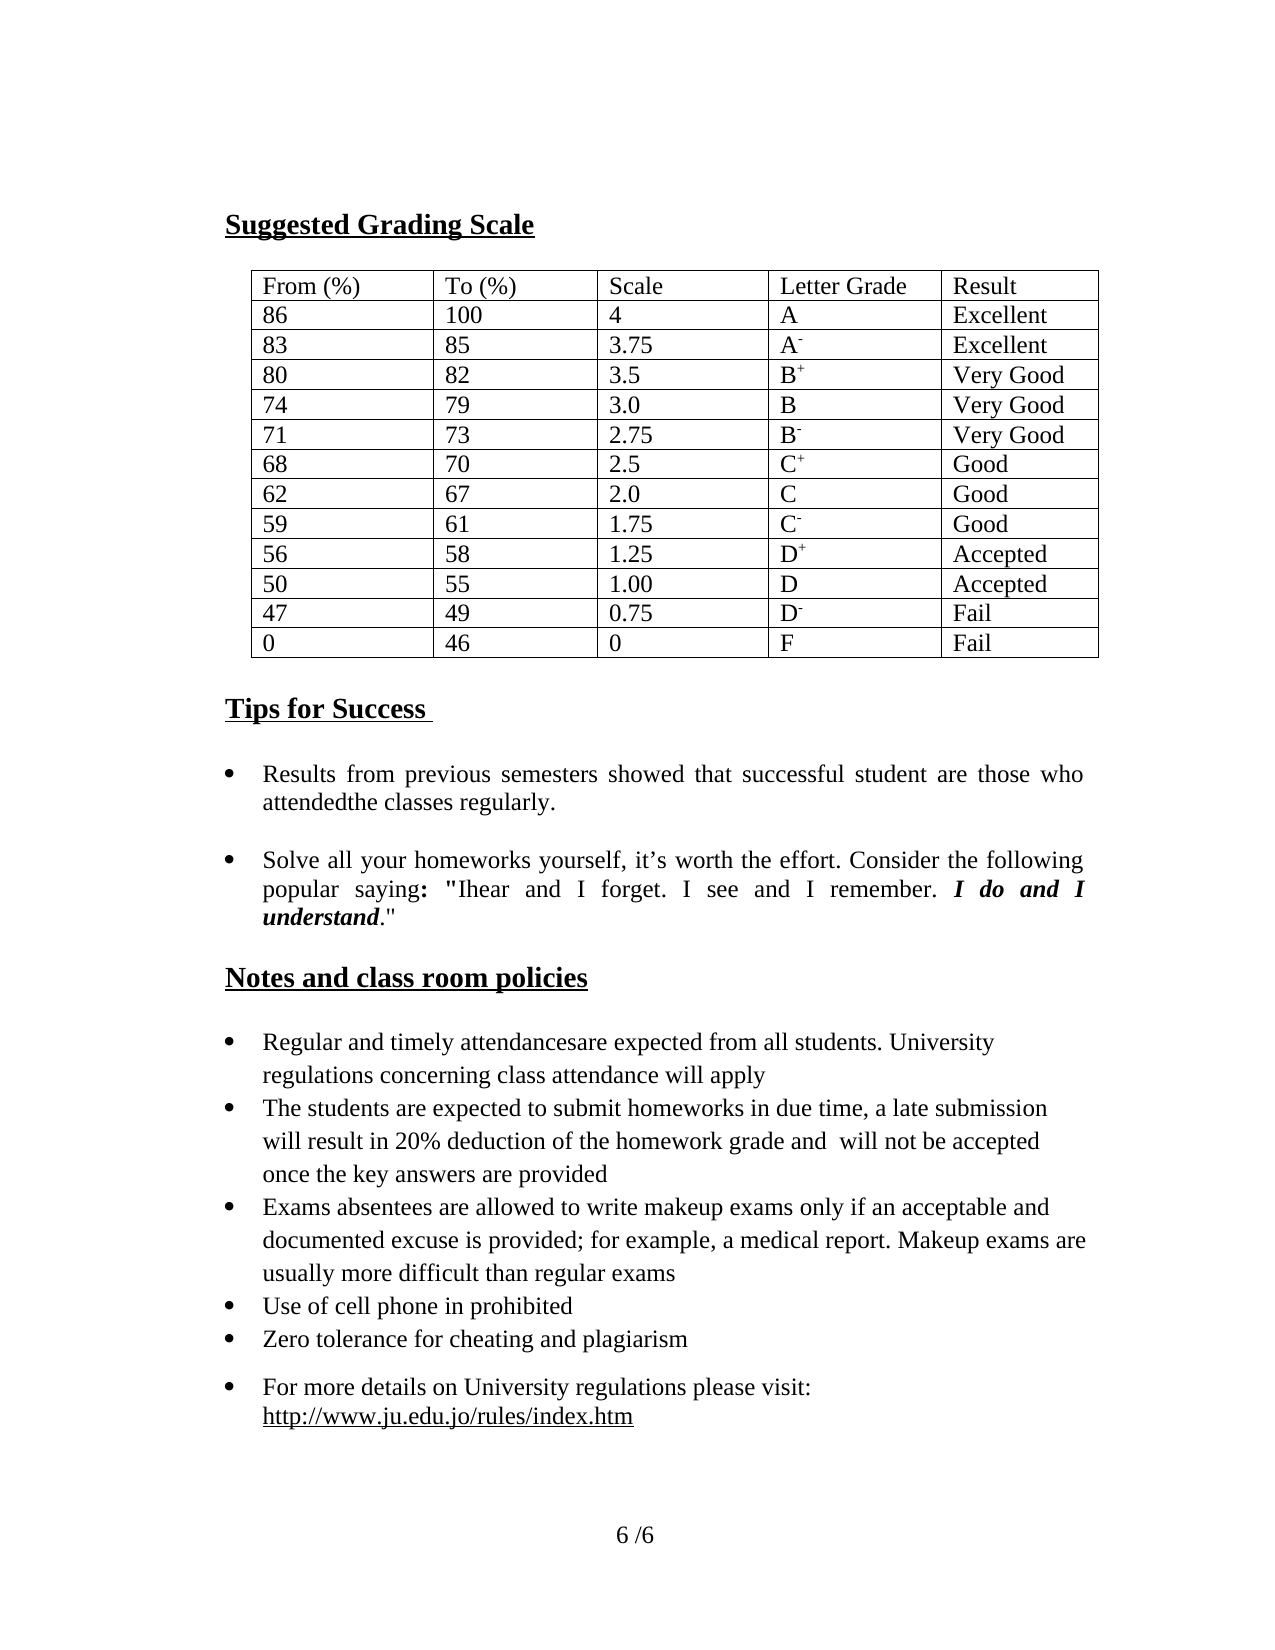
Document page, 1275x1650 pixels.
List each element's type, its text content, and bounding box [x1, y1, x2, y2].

table_cell D+ [769, 539, 941, 568]
table_cell Very Good [942, 420, 1098, 448]
text Suggested Grading Scale [225, 207, 1087, 241]
table_cell 3.0 [598, 390, 768, 419]
table_cell 1.75 [598, 509, 768, 538]
table_cell C- [769, 509, 941, 538]
table_cell 86 [252, 301, 433, 329]
table_cell Accepted [942, 569, 1098, 597]
table_header To (%) [434, 271, 597, 299]
table_cell Good [942, 509, 1098, 538]
table_cell Good [942, 479, 1098, 508]
table_cell 1.25 [598, 539, 768, 568]
table_cell C+ [769, 450, 941, 478]
table_header Scale [598, 271, 768, 299]
table_cell A [769, 301, 941, 329]
table_cell Very Good [942, 360, 1098, 389]
table_cell 0 [598, 628, 768, 657]
text Tips for Success [225, 692, 1085, 725]
table_cell Very Good [942, 390, 1098, 419]
list Results from previous semesters showed that successful student are those who attendedthe classes regularly. [225, 759, 1085, 816]
table_cell 2.0 [598, 479, 768, 508]
table_cell B+ [769, 360, 941, 389]
table_cell 61 [434, 509, 597, 538]
list Regular and timely attendancesare expected from all students. University regulations concerning class attendance will apply [225, 1027, 1087, 1089]
table_cell 100 [434, 301, 597, 329]
table_cell F [769, 628, 941, 657]
table_cell 46 [434, 628, 597, 657]
table_cell 50 [252, 569, 433, 597]
table_cell Accepted [942, 539, 1098, 568]
table_header Result [942, 271, 1098, 299]
table_cell 85 [434, 330, 597, 359]
table_cell 2.75 [598, 420, 768, 448]
table_cell B- [769, 420, 941, 448]
table_cell 3.75 [598, 330, 768, 359]
table_cell 59 [252, 509, 433, 538]
table_cell 55 [434, 569, 597, 597]
table_cell 68 [252, 450, 433, 478]
table_cell B [769, 390, 941, 419]
table_cell D [769, 569, 941, 597]
table_cell 0.75 [598, 599, 768, 627]
table_cell 80 [252, 360, 433, 389]
table_cell 3.5 [598, 360, 768, 389]
text Notes and class room policies [225, 960, 1085, 993]
table_cell C [769, 479, 941, 508]
table_cell 47 [252, 599, 433, 627]
list Zero tolerance for cheating and plagiarism [225, 1324, 1087, 1353]
list For more details on University regulations please visit: http://www.ju.edu.jo/rules/index.htm [225, 1372, 1087, 1430]
table_cell 82 [434, 360, 597, 389]
table_cell 73 [434, 420, 597, 448]
table_cell 0 [252, 628, 433, 657]
table_cell 74 [252, 390, 433, 419]
table_cell Fail [942, 628, 1098, 657]
table_cell 4 [598, 301, 768, 329]
table_header Letter Grade [769, 271, 941, 299]
table_header From (%) [252, 271, 433, 299]
table_cell 67 [434, 479, 597, 508]
list The students are expected to submit homeworks in due time, a late submission will result in 20% deduction of the homework grade and will not be accepted once the key answers are provided [225, 1093, 1087, 1188]
table_cell 2.5 [598, 450, 768, 478]
table_cell 49 [434, 599, 597, 627]
table_cell Good [942, 450, 1098, 478]
list Solve all your homeworks yourself, it’s worth the effort. Consider the following popular saying: "Ihear and I forget. I see and I remember. I do and I understand." [225, 845, 1085, 931]
table_cell 62 [252, 479, 433, 508]
table_cell 1.00 [598, 569, 768, 597]
table_cell 58 [434, 539, 597, 568]
table_cell D- [769, 599, 941, 627]
table_cell 79 [434, 390, 597, 419]
list Exams absentees are allowed to write makeup exams only if an acceptable and documented excuse is provided; for example, a medical report. Makeup exams are usually more difficult than regular exams [225, 1192, 1087, 1287]
table_cell Fail [942, 599, 1098, 627]
table_cell 70 [434, 450, 597, 478]
table_cell Excellent [942, 301, 1098, 329]
table_cell Excellent [942, 330, 1098, 359]
table_cell A- [769, 330, 941, 359]
table_cell 83 [252, 330, 433, 359]
list Use of cell phone in prohibited [225, 1291, 1087, 1320]
table_cell 56 [252, 539, 433, 568]
table_cell 71 [252, 420, 433, 448]
